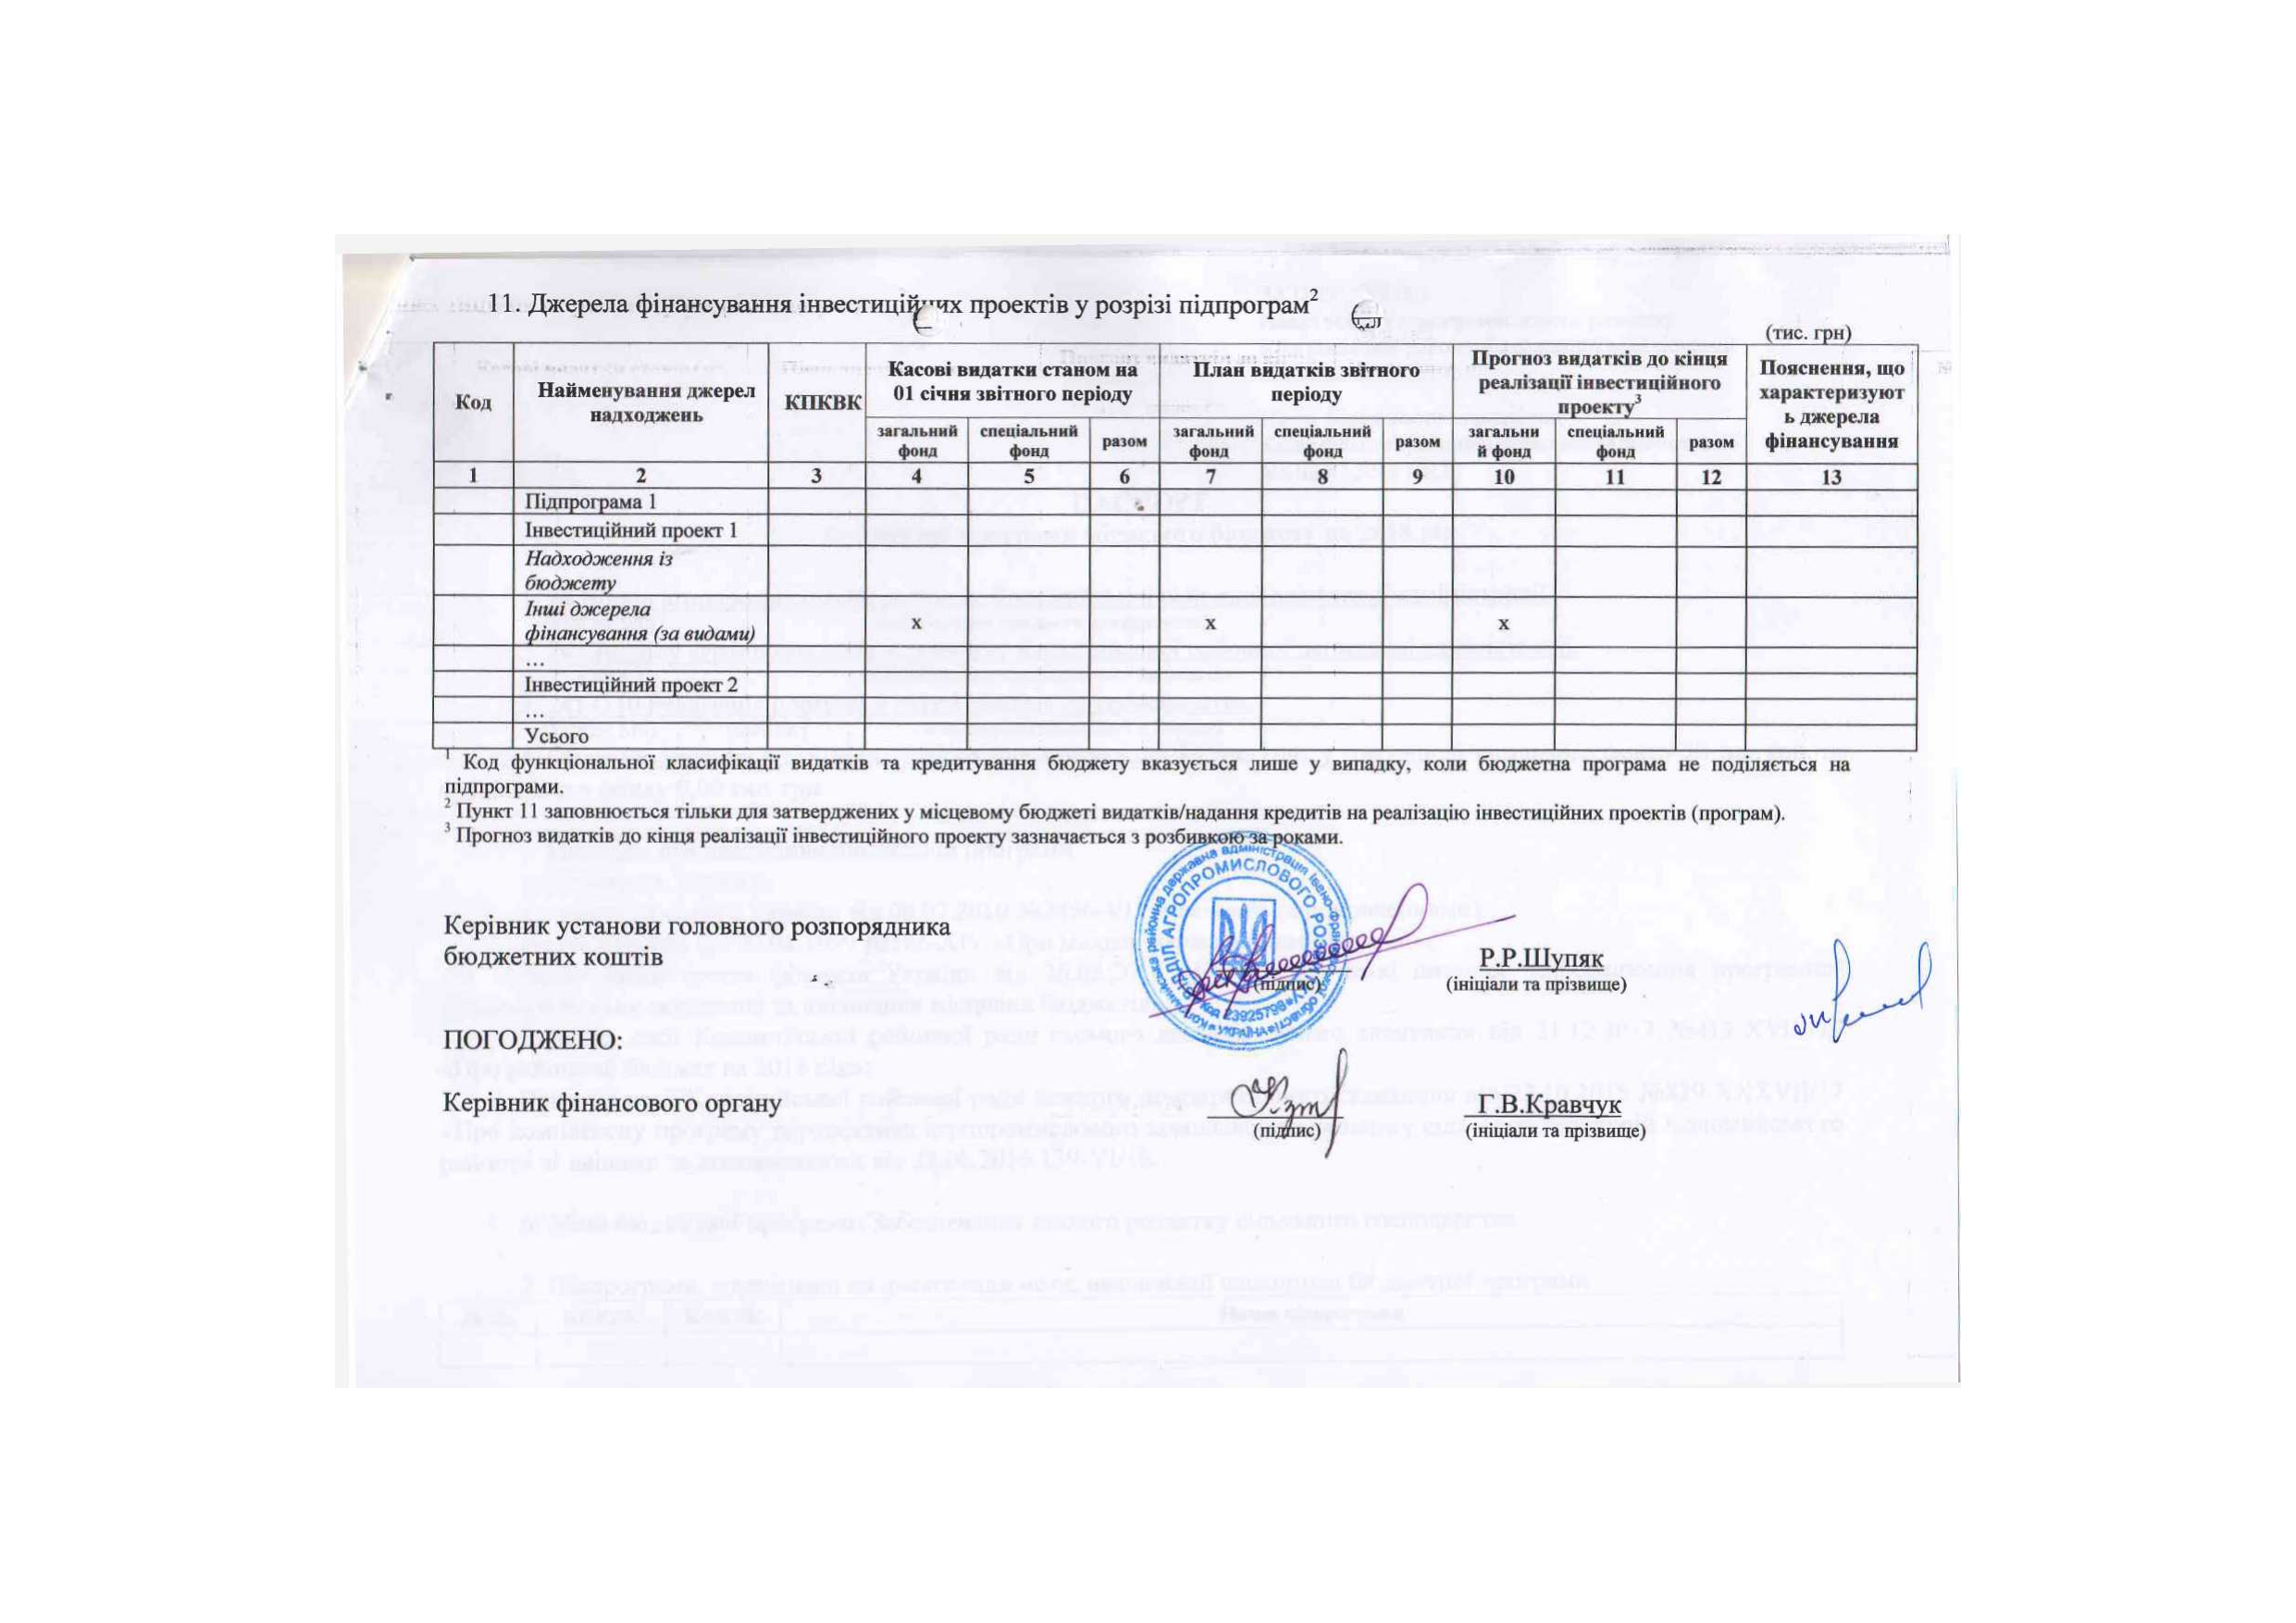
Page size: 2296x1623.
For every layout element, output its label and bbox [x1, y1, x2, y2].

picture [335, 234, 1961, 1388]
